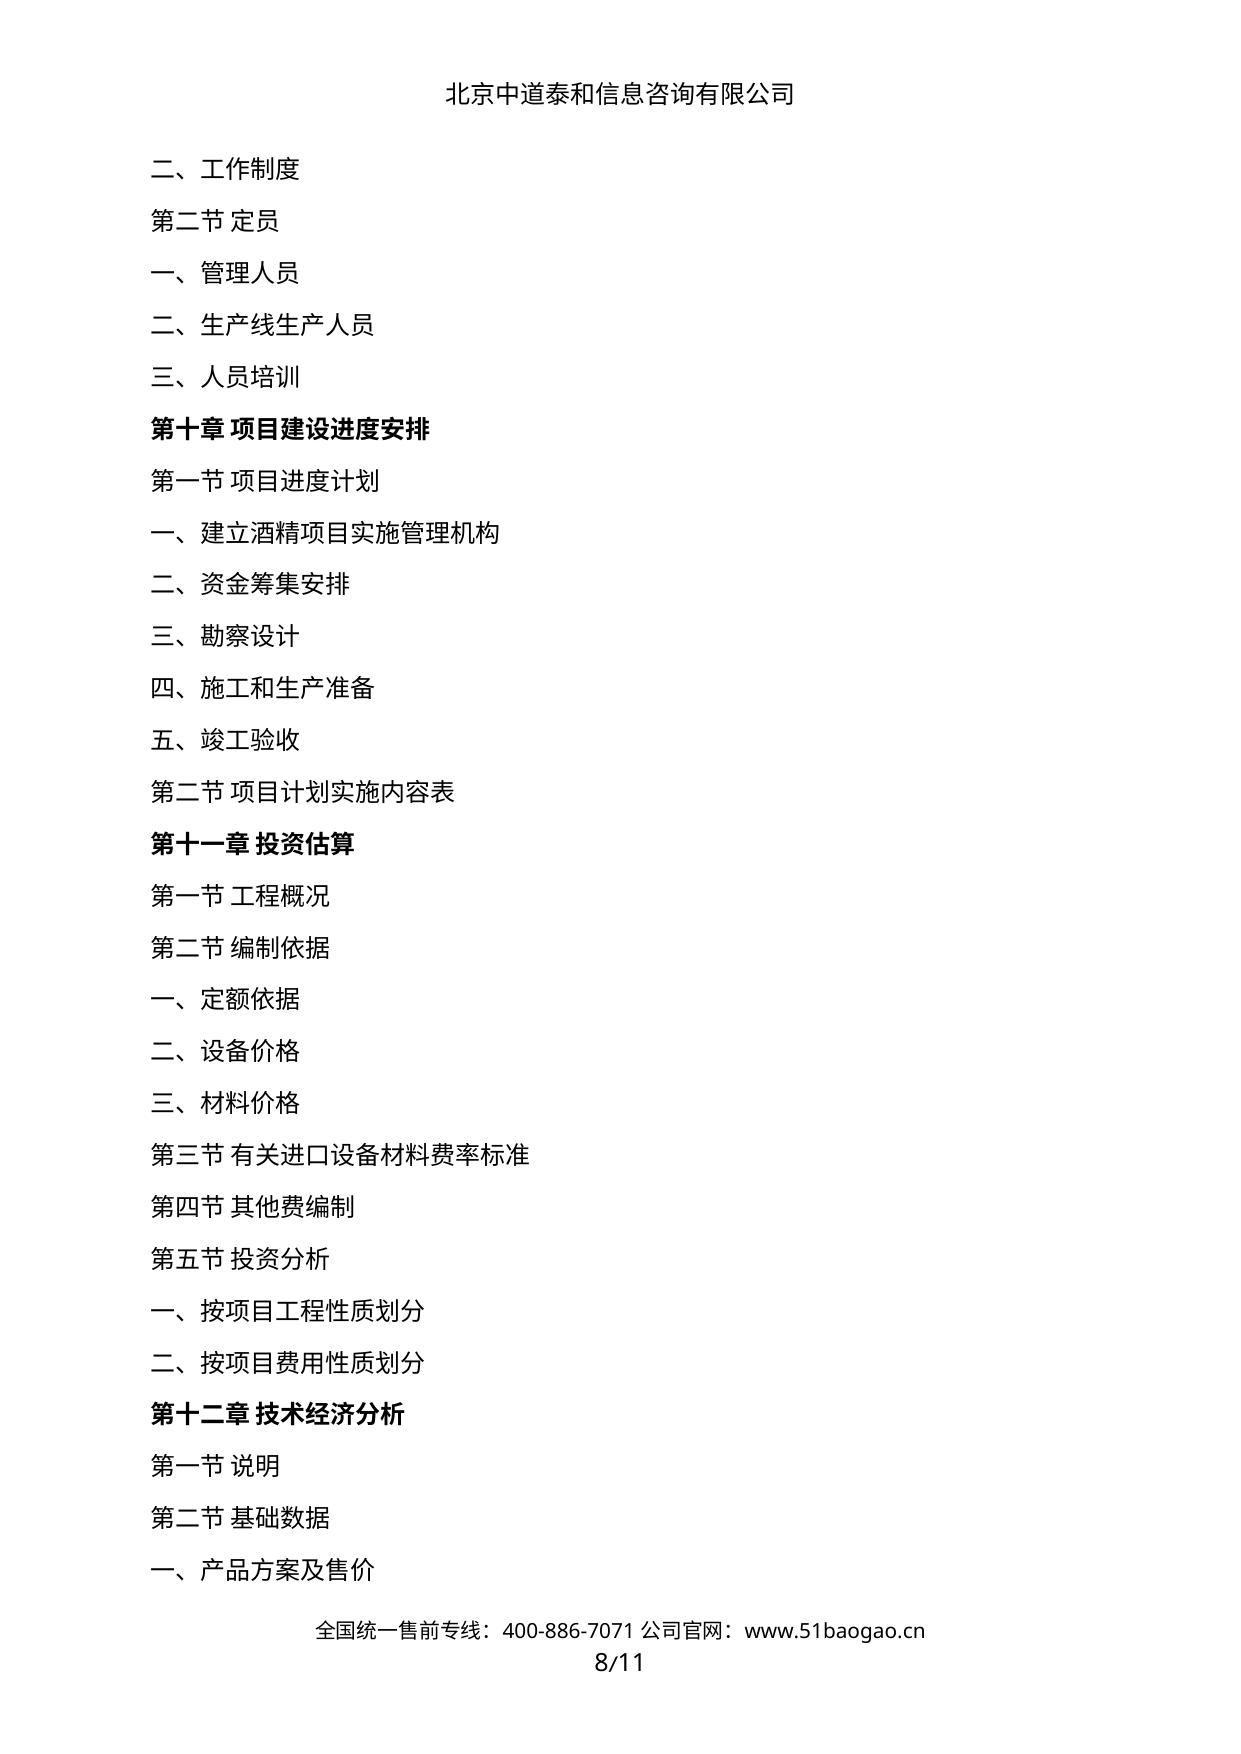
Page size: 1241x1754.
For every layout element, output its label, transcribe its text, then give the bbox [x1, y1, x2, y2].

text 第二节 项目计划实施内容表 [150, 772, 1090, 809]
text 一、定额依据 [150, 980, 1090, 1016]
text 第二节 基础数据 [150, 1499, 1090, 1535]
text 二、按项目费用性质划分 [150, 1343, 1090, 1379]
text 二、资金筹集安排 [150, 565, 1090, 601]
text 一、管理人员 [150, 254, 1090, 290]
text 第一节 项目进度计划 [150, 461, 1090, 497]
text 五、竣工验收 [150, 721, 1090, 757]
text 第十章 项目建设进度安排 [150, 409, 1090, 446]
text 二、工作制度 [150, 150, 1090, 186]
text 第四节 其他费编制 [150, 1187, 1090, 1224]
text 第五节 投资分析 [150, 1239, 1090, 1276]
text 第一节 工程概况 [150, 876, 1090, 912]
text 第一节 说明 [150, 1447, 1090, 1483]
text 第十一章 投资估算 [150, 824, 1090, 861]
text 第三节 有关进口设备材料费率标准 [150, 1136, 1090, 1172]
text 一、按项目工程性质划分 [150, 1291, 1090, 1327]
text 第二节 编制依据 [150, 928, 1090, 964]
text 三、材料价格 [150, 1084, 1090, 1120]
text 第十二章 技术经济分析 [150, 1395, 1090, 1431]
text 三、人员培训 [150, 357, 1090, 394]
text 第二节 定员 [150, 202, 1090, 238]
text 二、设备价格 [150, 1032, 1090, 1068]
text 四、施工和生产准备 [150, 669, 1090, 705]
text 一、建立酒精项目实施管理机构 [150, 513, 1090, 549]
text 二、生产线生产人员 [150, 306, 1090, 342]
text 三、勘察设计 [150, 617, 1090, 653]
text 一、产品方案及售价 [150, 1551, 1090, 1587]
